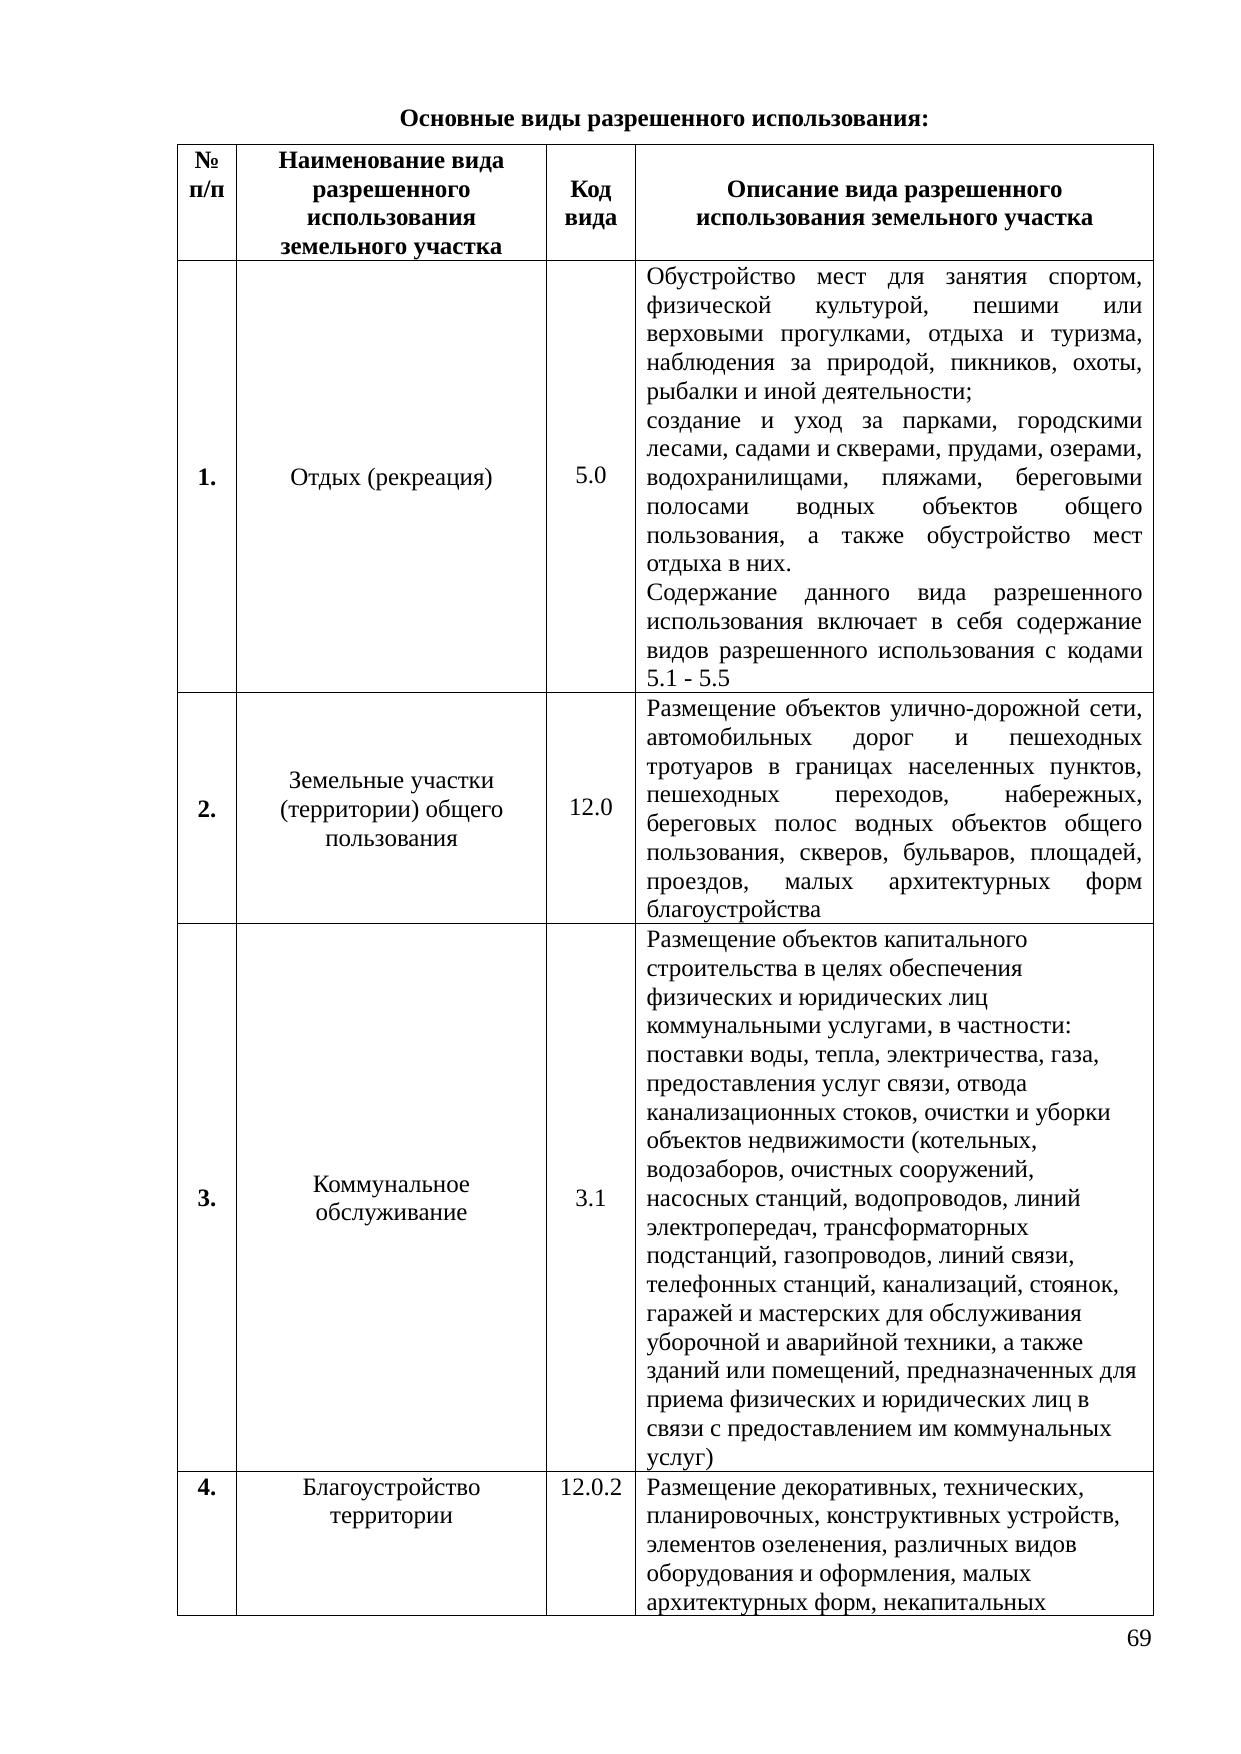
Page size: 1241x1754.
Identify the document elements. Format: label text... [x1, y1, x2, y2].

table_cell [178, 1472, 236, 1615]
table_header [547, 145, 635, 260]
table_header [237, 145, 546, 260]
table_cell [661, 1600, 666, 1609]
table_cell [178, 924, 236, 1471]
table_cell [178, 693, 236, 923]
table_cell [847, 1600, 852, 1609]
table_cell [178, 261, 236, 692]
text Основные виды разрешенного использования: [177, 103, 1152, 131]
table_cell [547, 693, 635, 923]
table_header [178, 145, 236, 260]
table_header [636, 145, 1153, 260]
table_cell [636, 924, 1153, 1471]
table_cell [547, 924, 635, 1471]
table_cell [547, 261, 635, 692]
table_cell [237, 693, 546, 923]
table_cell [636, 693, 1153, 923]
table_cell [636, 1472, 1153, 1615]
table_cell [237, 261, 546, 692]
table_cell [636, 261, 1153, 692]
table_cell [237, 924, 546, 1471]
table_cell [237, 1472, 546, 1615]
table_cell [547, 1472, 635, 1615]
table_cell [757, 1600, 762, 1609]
